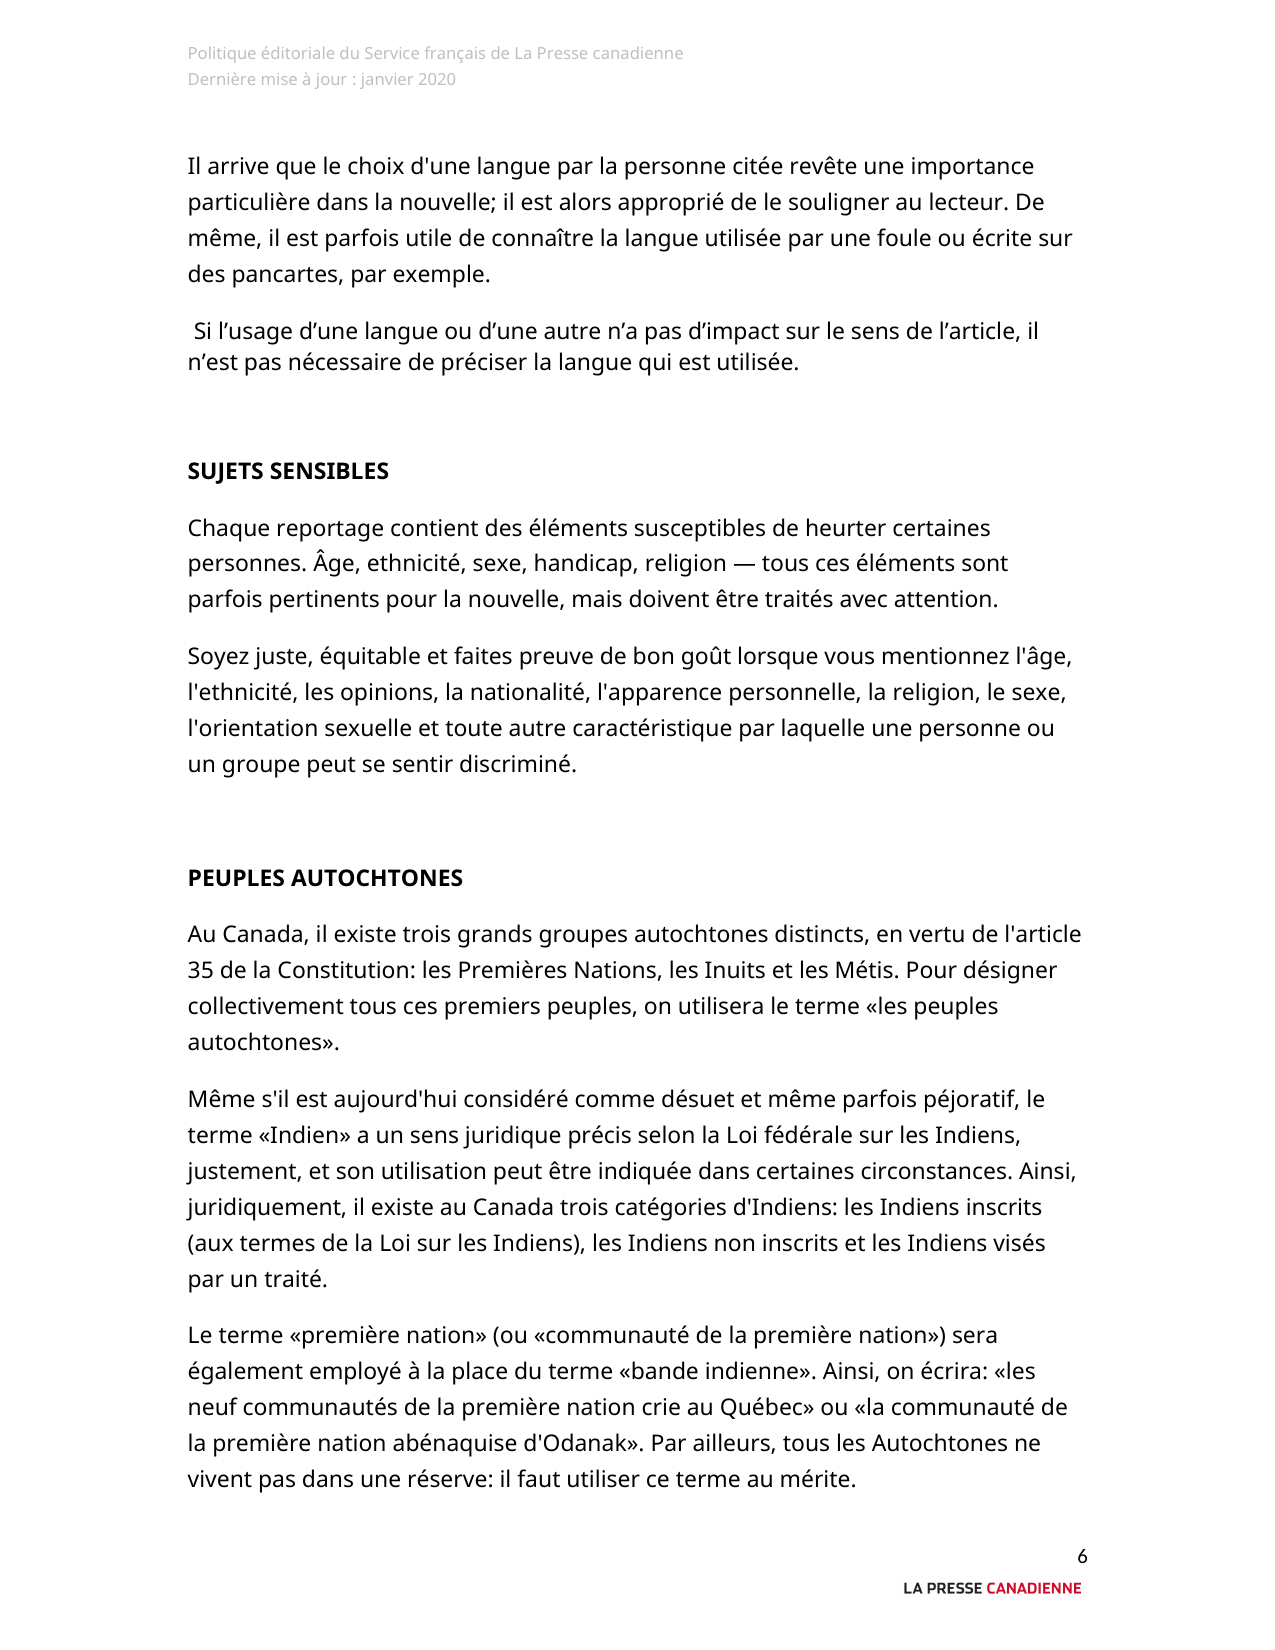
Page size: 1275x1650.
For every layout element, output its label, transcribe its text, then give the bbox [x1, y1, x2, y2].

picture [897, 1575, 1088, 1601]
text Au Canada, il existe trois grands groupes autochtones distincts, en vertu de l'article 35 de la Constitution: les Premières Nations, les Inuits et les Métis. Pour désigner collectivement tous ces premiers peuples, on utilisera le terme «les peuples autochtones». [187, 918, 1087, 1057]
text Si l’usage d’une langue ou d’une autre n’a pas d’impact sur le sens de l’article, il n’est pas nécessaire de préciser la langue qui est utilisée. [187, 314, 1087, 377]
text Même s'il est aujourd'hui considéré comme désuet et même parfois péjoratif, le terme «Indien» a un sens juridique précis selon la Loi fédérale sur les Indiens, justement, et son utilisation peut être indiquée dans certaines circonstances. Ainsi, juridiquement, il existe au Canada trois catégories d'Indiens: les Indiens inscrits (aux termes de la Loi sur les Indiens), les Indiens non inscrits et les Indiens visés par un traité. [187, 1083, 1087, 1294]
text Il arrive que le choix d'une langue par la personne citée revête une importance particulière dans la nouvelle; il est alors approprié de le souligner au lecteur. De même, il est parfois utile de connaître la langue utilisée par une foule ou écrite sur des pancartes, par exemple. [187, 150, 1087, 289]
text SUJETS SENSIBLES [187, 455, 1087, 486]
text Chaque reportage contient des éléments susceptibles de heurter certaines personnes. Âge, ethnicité, sexe, handicap, religion — tous ces éléments sont parfois pertinents pour la nouvelle, mais doivent être traités avec attention. [187, 511, 1087, 614]
text PEUPLES AUTOCHTONES [187, 861, 1087, 893]
text Le terme «première nation» (ou «communauté de la première nation») sera également employé à la place du terme «bande indienne». Ainsi, on écrira: «les neuf communautés de la première nation crie au Québec» ou «la communauté de la première nation abénaquise d'Odanak». Par ailleurs, tous les Autochtones ne vivent pas dans une réserve: il faut utiliser ce terme au mérite. [187, 1319, 1087, 1494]
text Soyez juste, équitable et faites preuve de bon goût lorsque vous mentionnez l'âge, l'ethnicité, les opinions, la nationalité, l'apparence personnelle, la religion, le sexe, l'orientation sexuelle et toute autre caractéristique par laquelle une personne ou un groupe peut se sentir discriminé. [187, 640, 1087, 779]
